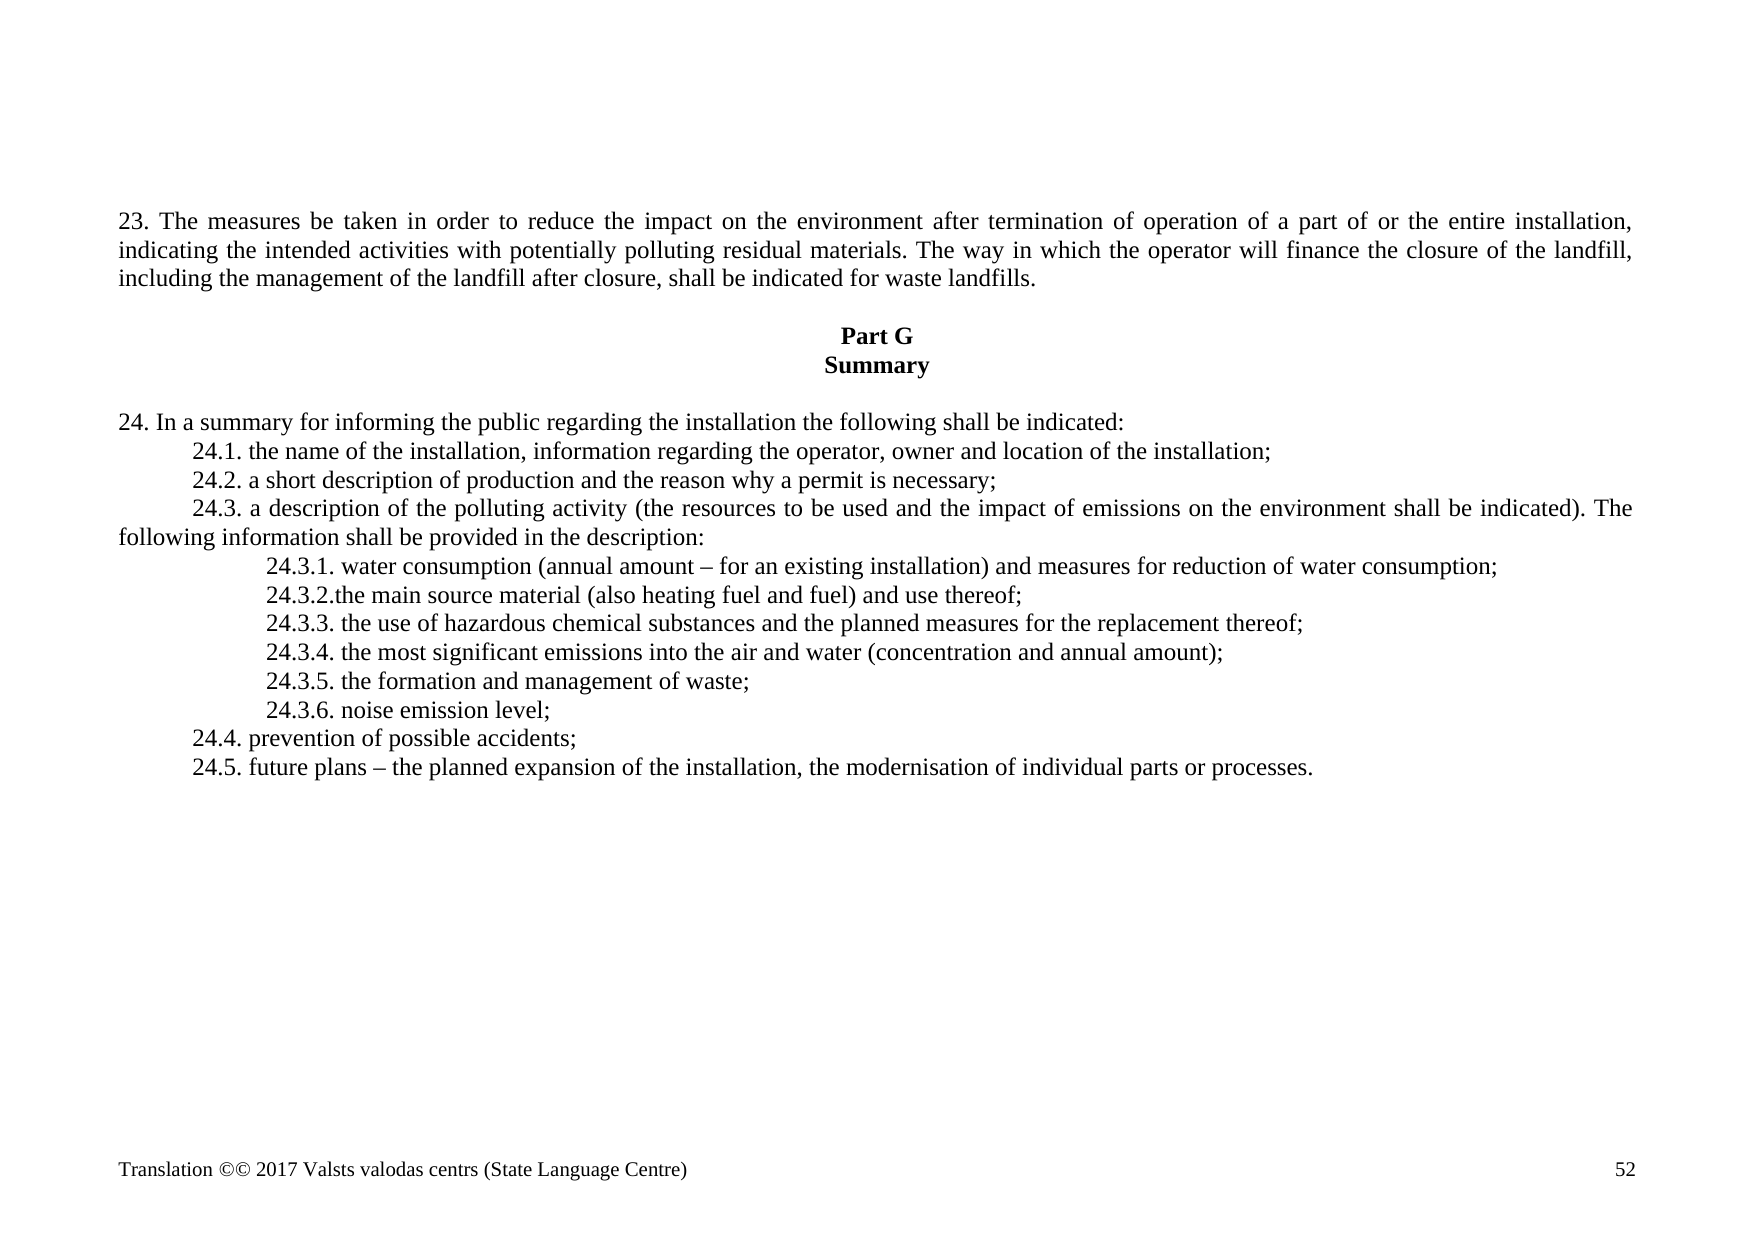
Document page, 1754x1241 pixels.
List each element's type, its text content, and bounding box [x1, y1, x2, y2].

text 24.3. a description of the polluting activity (the resources to be used and the impact of emissions on the environment shall be indicated). The following information shall be provided in the description: [118, 493, 1636, 551]
text 24.3.3. the use of hazardous chemical substances and the planned measures for the replacement thereof; [192, 608, 1636, 637]
text 24.3.6. noise emission level; [192, 695, 1636, 723]
text 24. In a summary for informing the public regarding the installation the following shall be indicated: [118, 407, 1636, 436]
text Summary [118, 350, 1636, 378]
text 24.3.2.the main source material (also heating fuel and fuel) and use thereof; [192, 580, 1636, 608]
text 24.3.5. the formation and management of waste; [192, 666, 1636, 695]
text 24.2. a short description of production and the reason why a permit is necessary; [118, 465, 1636, 493]
text 24.3.1. water consumption (annual amount – for an existing installation) and measures for reduction of water consumption; [192, 551, 1636, 580]
text Part G [118, 321, 1636, 350]
text 23. The measures be taken in order to reduce the impact on the environment after termination of operation of a part of or the entire installation, indicating the intended activities with potentially polluting residual materials. The way in which the operator will finance the closure of the landfill, including the management of the landfill after closure, shall be indicated for waste landfills. [118, 206, 1636, 292]
text 24.3.4. the most significant emissions into the air and water (concentration and annual amount); [192, 637, 1636, 666]
text 24.5. future plans – the planned expansion of the installation, the modernisation of individual parts or processes. [118, 752, 1636, 781]
text 24.1. the name of the installation, information regarding the operator, owner and location of the installation; [118, 436, 1636, 465]
text 24.4. prevention of possible accidents; [118, 723, 1636, 752]
